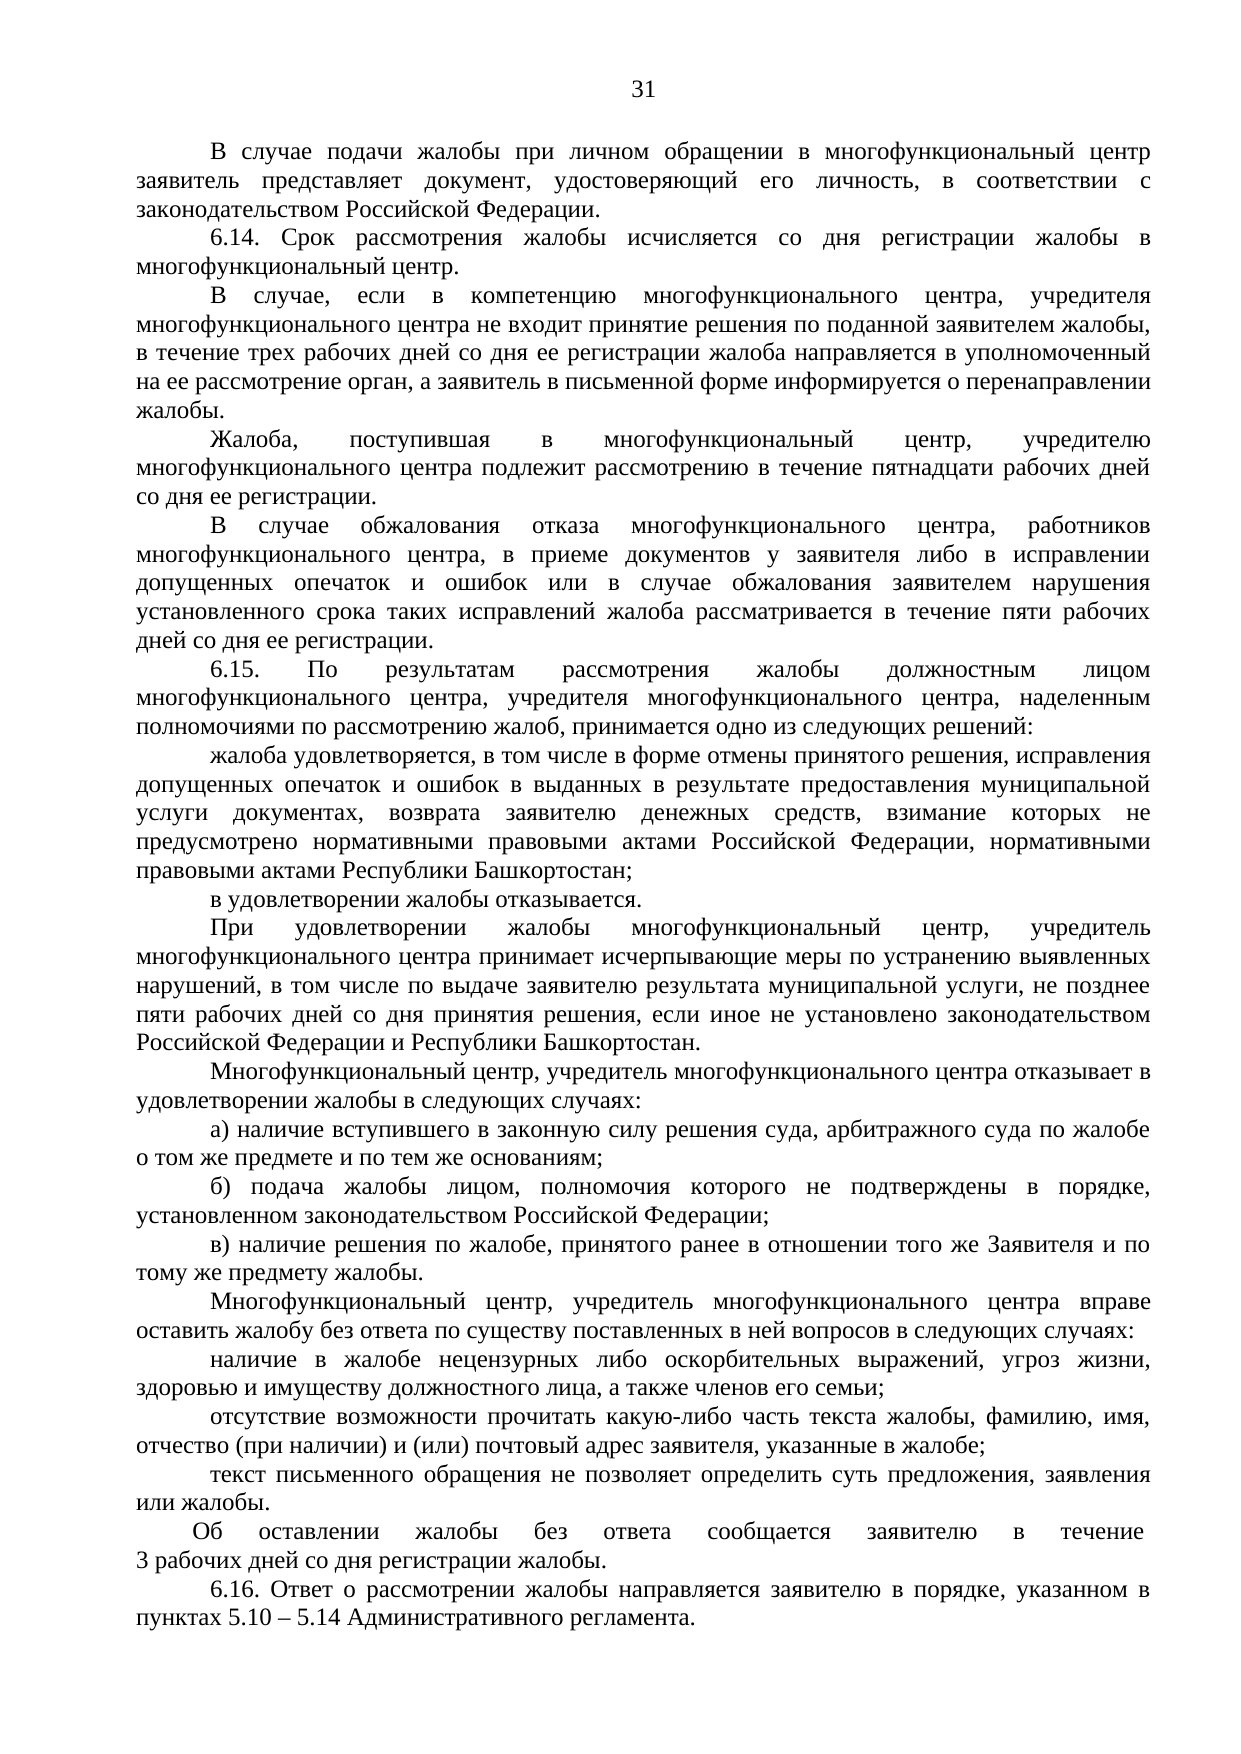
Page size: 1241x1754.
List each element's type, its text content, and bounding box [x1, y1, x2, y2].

text 6.15. По результатам рассмотрения жалобы должностным лицом многофункционального центра, учредителя многофункционального центра, наделенным полномочиями по рассмотрению жалоб, принимается одно из следующих решений: [136, 654, 1152, 740]
text наличие в жалобе нецензурных либо оскорбительных выражений, угроз жизни, здоровью и имуществу должностного лица, а также членов его семьи; [136, 1344, 1152, 1401]
text В случае обжалования отказа многофункционального центра, работников многофункционального центра, в приеме документов у заявителя либо в исправлении допущенных опечаток и ошибок или в случае обжалования заявителем нарушения установленного срока таких исправлений жалоба рассматривается в течение пяти рабочих дней со дня ее регистрации. [136, 510, 1152, 654]
text Многофункциональный центр, учредитель многофункционального центра вправе оставить жалобу без ответа по существу поставленных в ней вопросов в следующих случаях: [136, 1286, 1152, 1344]
text 6.14. Срок рассмотрения жалобы исчисляется со дня регистрации жалобы в многофункциональный центр. [136, 222, 1152, 280]
text текст письменного обращения не позволяет определить суть предложения, заявления или жалобы. [136, 1459, 1152, 1516]
text В случае, если в компетенцию многофункционального центра, учредителя многофункционального центра не входит принятие решения по поданной заявителем жалобы, в течение трех рабочих дней со дня ее регистрации жалоба направляется в уполномоченный на ее рассмотрение орган, а заявитель в письменной форме информируется о перенаправлении жалобы. [136, 280, 1152, 424]
text жалоба удовлетворяется, в том числе в форме отмены принятого решения, исправления допущенных опечаток и ошибок в выданных в результате предоставления муниципальной услуги документах, возврата заявителю денежных средств, взимание которых не предусмотрено нормативными правовыми актами Российской Федерации, нормативными правовыми актами Республики Башкортостан; [136, 740, 1152, 884]
text Об оставлении жалобы без ответа сообщается заявителю в течение 3 рабочих дней со дня регистрации жалобы. [136, 1516, 1152, 1574]
text Многофункциональный центр, учредитель многофункционального центра отказывает в удовлетворении жалобы в следующих случаях: [136, 1056, 1152, 1114]
text в) наличие решения по жалобе, принятого ранее в отношении того же Заявителя и по тому же предмету жалобы. [136, 1229, 1152, 1286]
text В случае подачи жалобы при личном обращении в многофункциональный центр заявитель представляет документ, удостоверяющий его личность, в соответствии с законодательством Российской Федерации. [136, 136, 1152, 222]
text 6.16. Ответ о рассмотрении жалобы направляется заявителю в порядке, указанном в пунктах 5.10 – 5.14 Административного регламента. [136, 1574, 1152, 1631]
text При удовлетворении жалобы многофункциональный центр, учредитель многофункционального центра принимает исчерпывающие меры по устранению выявленных нарушений, в том числе по выдаче заявителю результата муниципальной услуги, не позднее пяти рабочих дней со дня принятия решения, если иное не установлено законодательством Российской Федерации и Республики Башкортостан. [136, 912, 1152, 1056]
text а) наличие вступившего в законную силу решения суда, арбитражного суда по жалобе о том же предмете и по тем же основаниям; [136, 1114, 1152, 1171]
text б) подача жалобы лицом, полномочия которого не подтверждены в порядке, установленном законодательством Российской Федерации; [136, 1171, 1152, 1229]
text отсутствие возможности прочитать какую-либо часть текста жалобы, фамилию, имя, отчество (при наличии) и (или) почтовый адрес заявителя, указанные в жалобе; [136, 1401, 1152, 1459]
text в удовлетворении жалобы отказывается. [136, 884, 1152, 912]
text Жалоба, поступившая в многофункциональный центр, учредителю многофункционального центра подлежит рассмотрению в течение пятнадцати рабочих дней со дня ее регистрации. [136, 424, 1152, 510]
